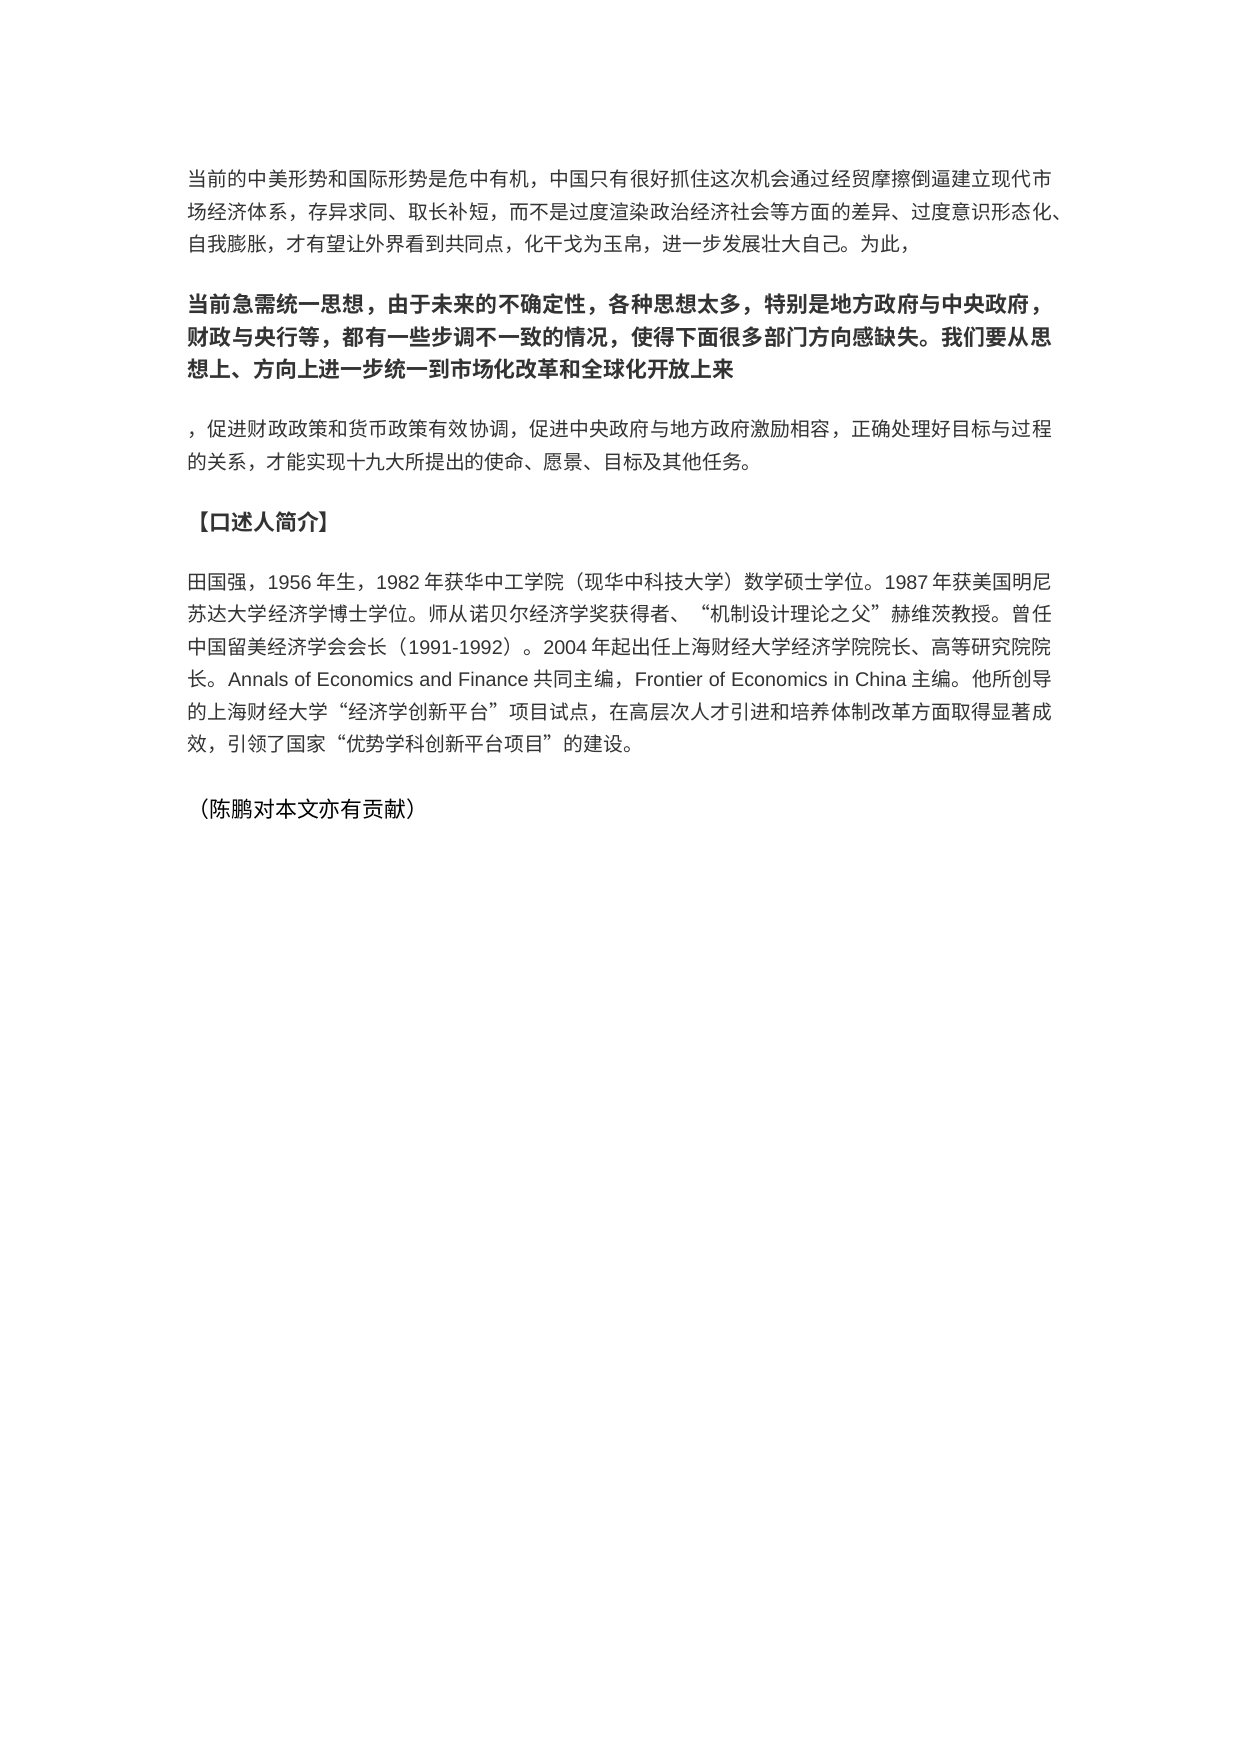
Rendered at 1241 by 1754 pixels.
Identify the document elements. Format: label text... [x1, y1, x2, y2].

text 当前的中美形势和国际形势是危中有机，中国只有很好抓住这次机会通过经贸摩擦倒逼建立现代市场经济体系，存异求同、取长补短，而不是过度渲染政治经济社会等方面的差异、过度意识形态化、自我膨胀，才有望让外界看到共同点，化干戈为玉帛，进一步发展壮大自己。为此， [187, 162, 1053, 259]
text ，促进财政政策和货币政策有效协调，促进中央政府与地方政府激励相容，正确处理好目标与过程的关系，才能实现十九大所提出的使命、愿景、目标及其他任务。 [187, 412, 1053, 477]
text 当前急需统一思想，由于未来的不确定性，各种思想太多，特别是地方政府与中央政府，财政与央行等，都有一些步调不一致的情况，使得下面很多部门方向感缺失。我们要从思想上、方向上进一步统一到市场化改革和全球化开放上来 [187, 287, 1053, 384]
text 田国强，1956年生，1982年获华中工学院（现华中科技大学）数学硕士学位。1987年获美国明尼苏达大学经济学博士学位。师从诺贝尔经济学奖获得者、“机制设计理论之父”赫维茨教授。曾任中国留美经济学会会长（1991-1992）。2004年起出任上海财经大学经济学院院长、高等研究院院长。Annals of Economics and Finance共同主编，Frontier of Economics in China主编。他所创导的上海财经大学“经济学创新平台”项目试点，在高层次人才引进和培养体制改革方面取得显著成效，引领了国家“优势学科创新平台项目”的建设。 [187, 564, 1053, 759]
text 【口述人简介】 [187, 504, 1053, 537]
text （陈鹏对本文亦有贡献） [187, 792, 1053, 824]
